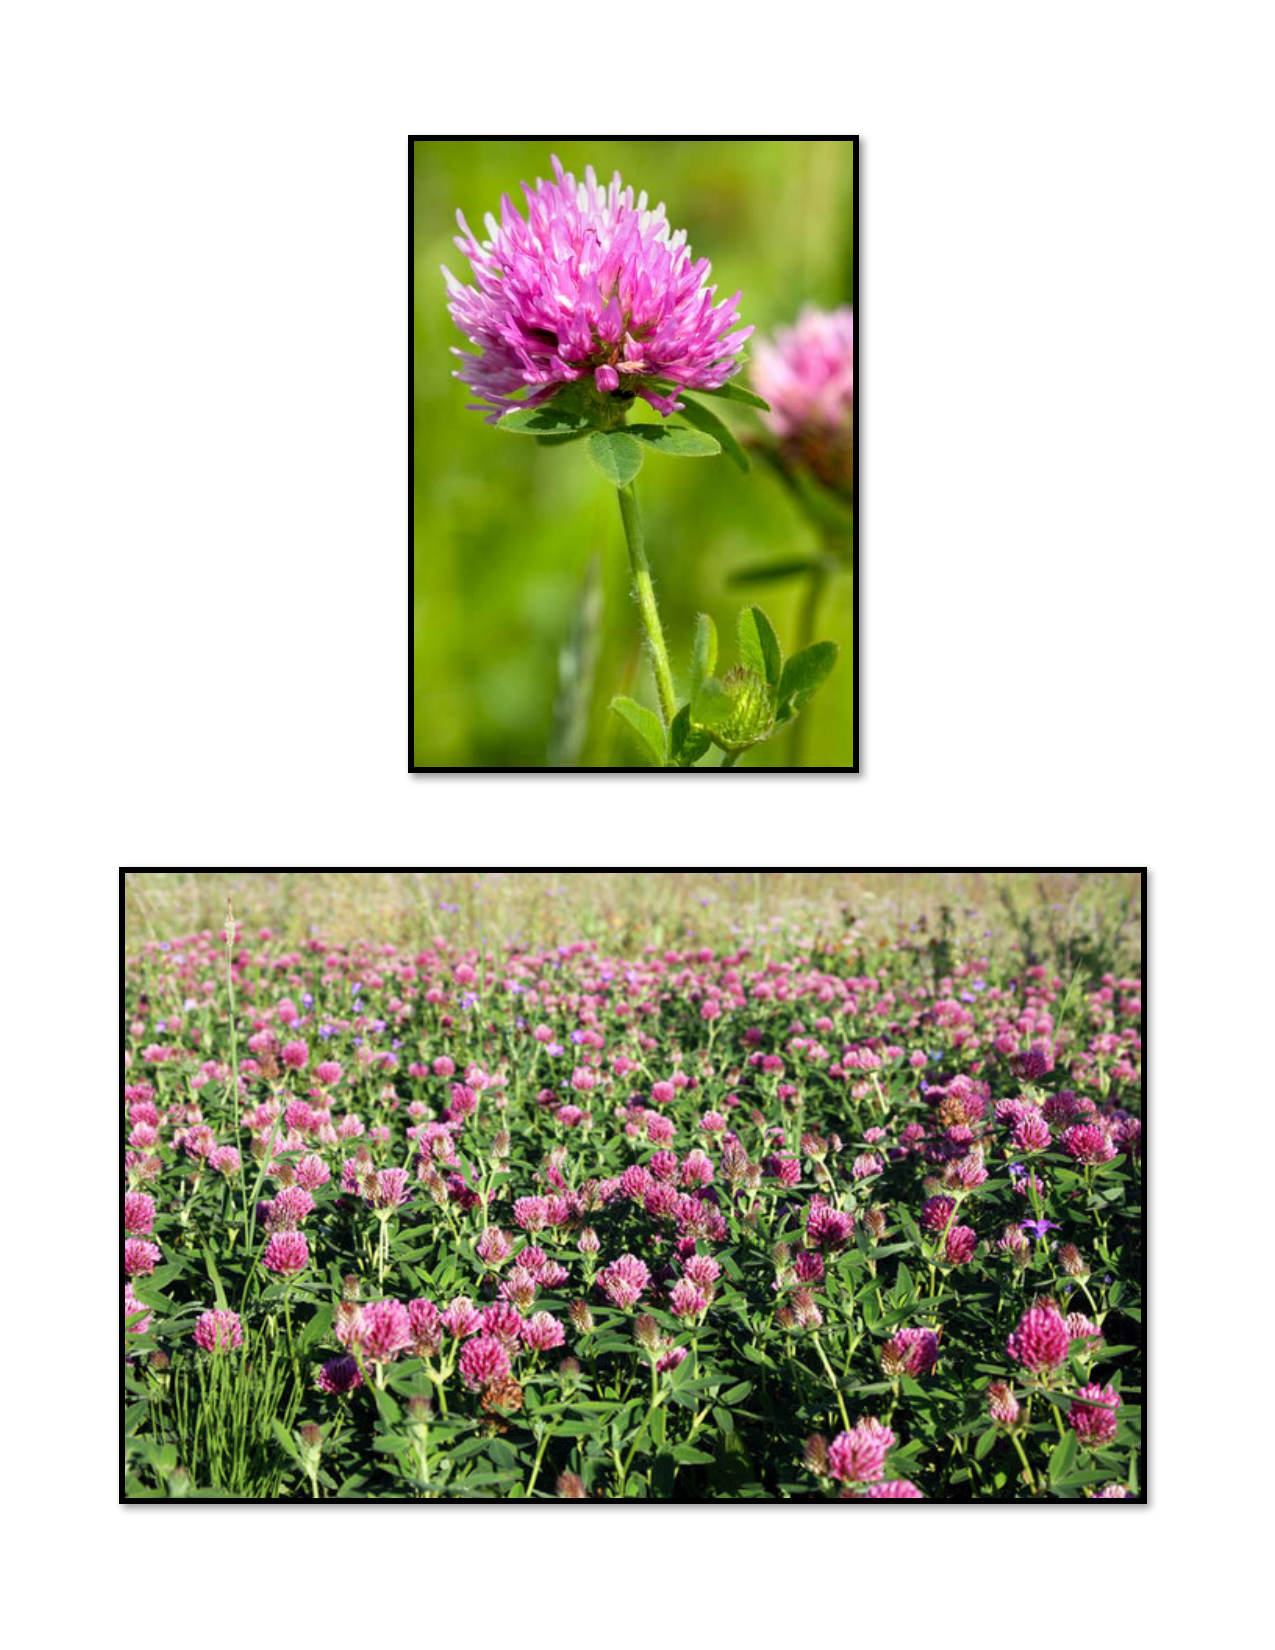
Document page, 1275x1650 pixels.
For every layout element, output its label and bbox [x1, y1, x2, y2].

picture [125, 873, 1141, 1498]
picture [414, 141, 853, 767]
